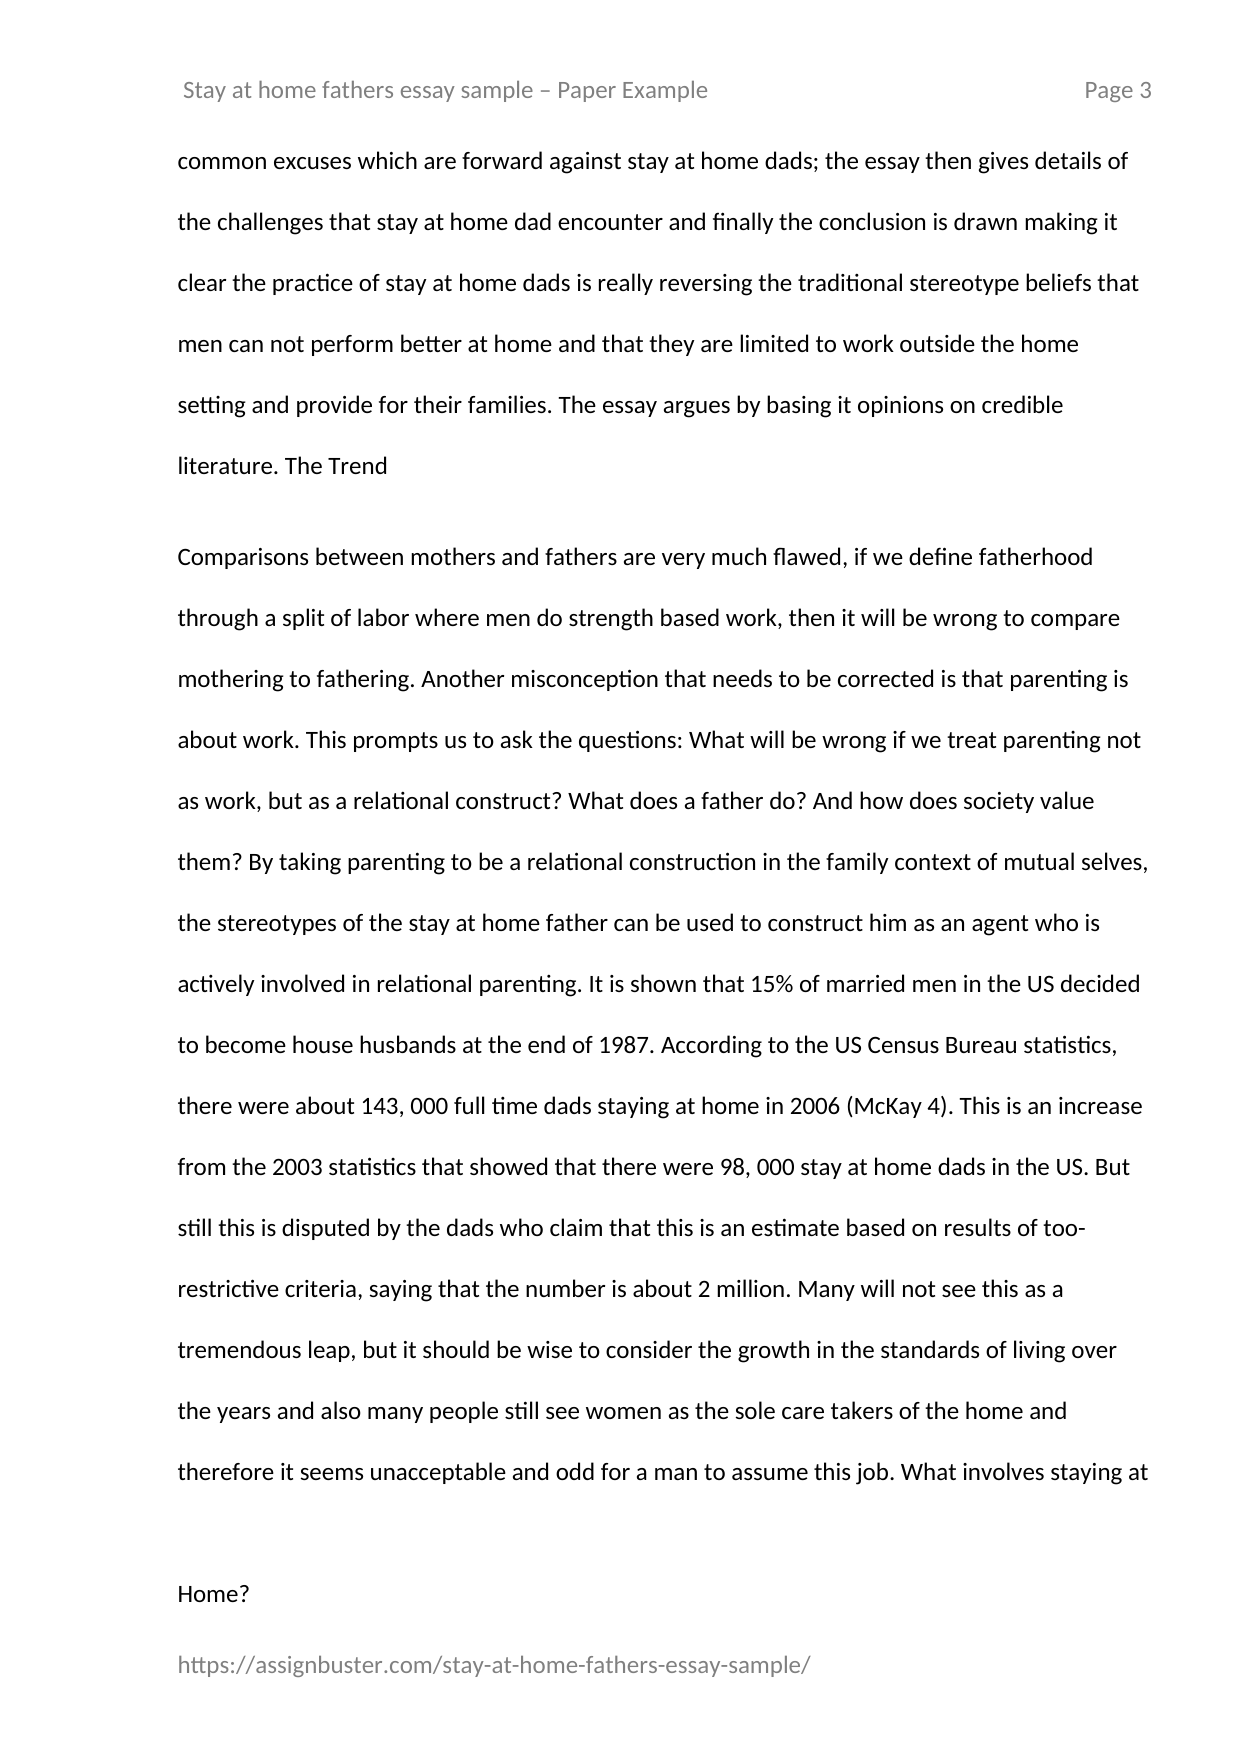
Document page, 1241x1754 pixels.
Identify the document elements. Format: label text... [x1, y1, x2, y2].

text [177, 145, 1152, 481]
text Comparisons between mothers and fathers are very much flawed, if we define fatherhood through a split of labor where men do strength based work, then it will be wrong to compare mothering to fathering. Another misconception that needs to be corrected is that parenting is about work. This prompts us to ask the questions: What will be wrong if we treat parenting not as work, but as a relational construct? What does a father do? And how does society value them? By taking parenting to be a relational construction in the family context of mutual selves, the stereotypes of the stay at home father can be used to construct him as an agent who is actively involved in relational parenting. It is shown that 15% of married men in the US decided to become house husbands at the end of 1987. According to the US Census Bureau statistics, there were about 143, 000 full time dads staying at home in 2006 (McKay 4). This is an increase from the 2003 statistics that showed that there were 98, 000 stay at home dads in the US. But still this is disputed by the dads who claim that this is an estimate based on results of too-restrictive criteria, saying that the number is about 2 million. Many will not see this as a tremendous leap, but it should be wise to consider the growth in the standards of living over the years and also many people still see women as the sole care takers of the home and therefore it seems unacceptable and odd for a man to assume this job. What involves staying at Home? [177, 541, 1152, 1609]
